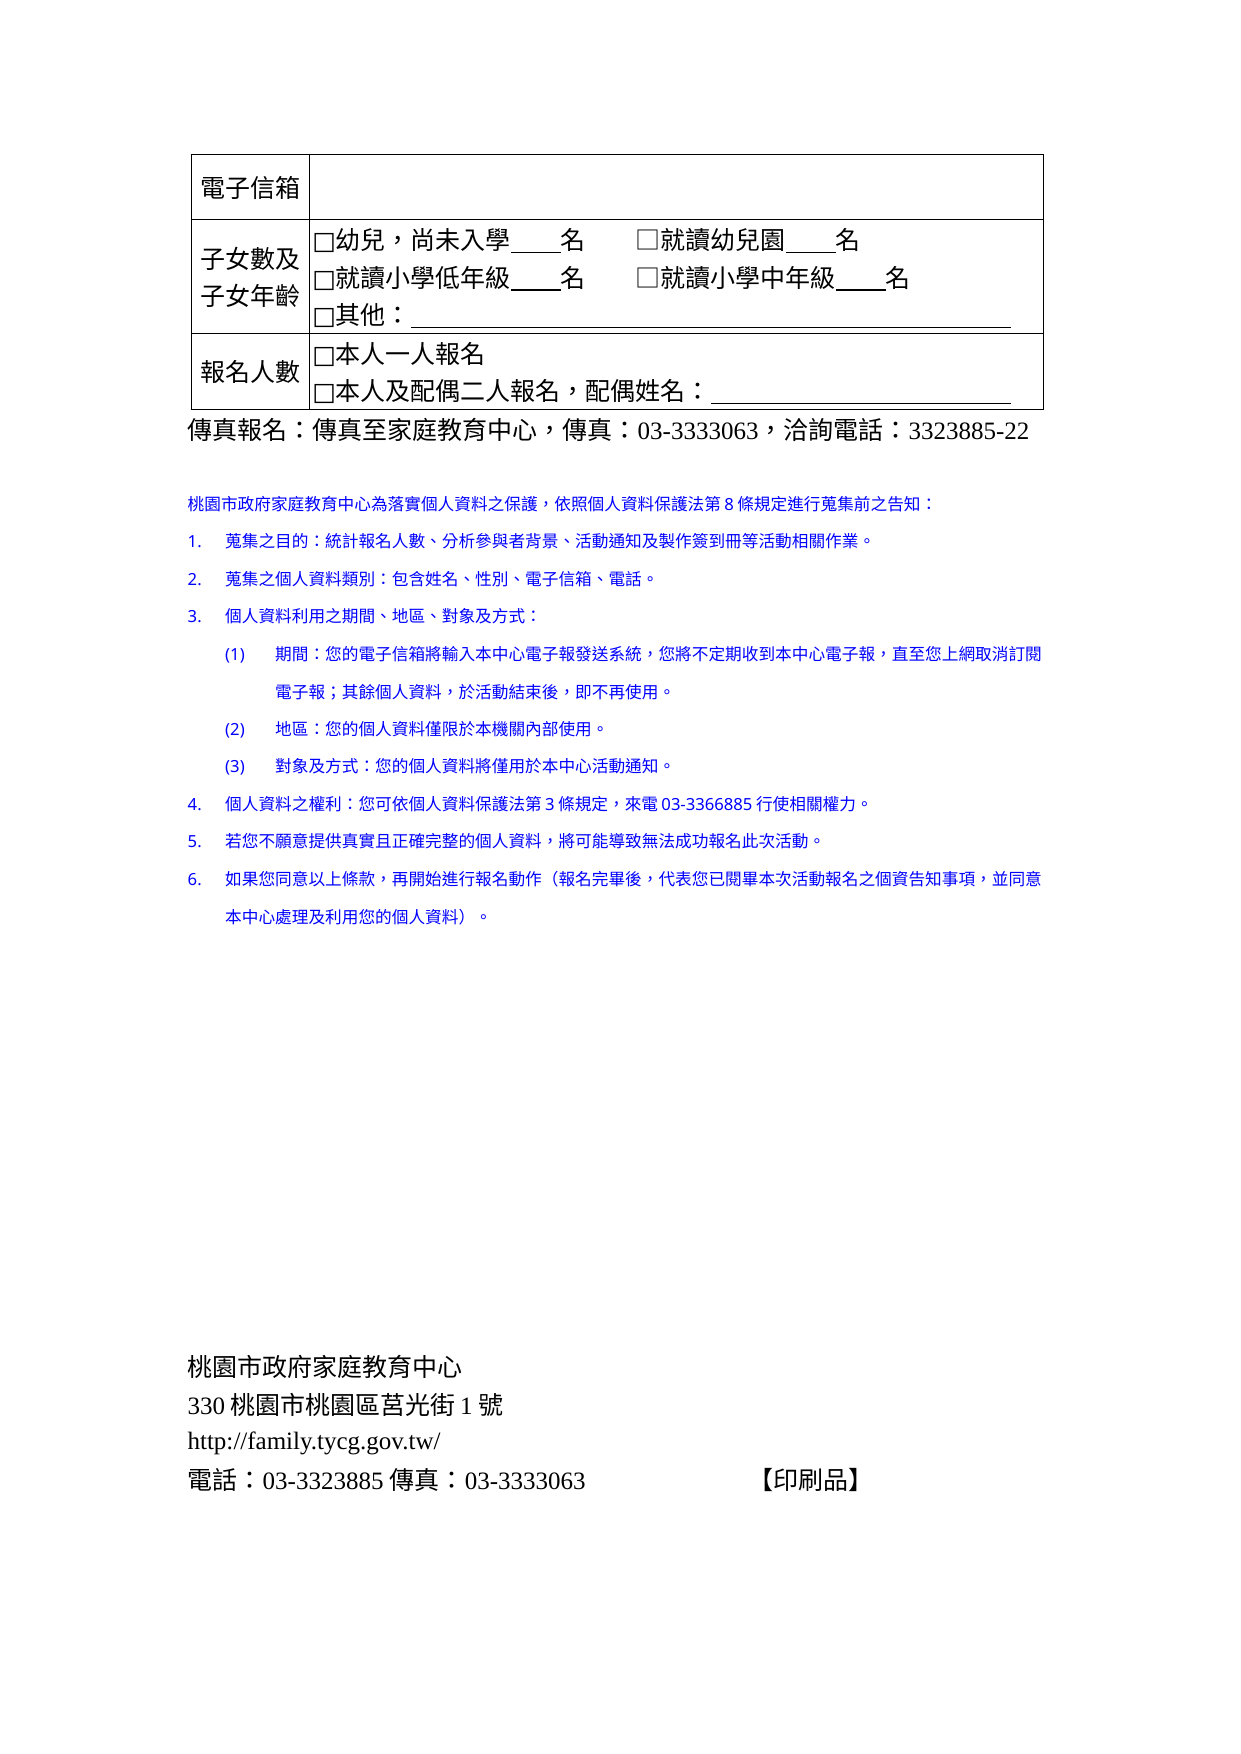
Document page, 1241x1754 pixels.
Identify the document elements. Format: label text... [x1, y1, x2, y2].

list 蒐集之目的：統計報名人數、分析參與者背景、活動通知及製作簽到冊等活動相關作業。 [187, 522, 1053, 559]
text 330桃園市桃園區莒光街1 號 [187, 1384, 1053, 1422]
list 若您不願意提供真實且正確完整的個人資料，將可能導致無法成功報名此次活動。 [187, 822, 1053, 859]
list 地區：您的個人資料僅限於本機關內部使用。 [225, 709, 1053, 747]
table_cell [310, 155, 1043, 219]
list 蒐集之個人資料類別：包含姓名、性別、電子信箱、電話。 [187, 559, 1053, 597]
list 期間：您的電子信箱將輸入本中心電子報發送系統，您將不定期收到本中心電子報，直至您上網取消訂閱電子報；其餘個人資料，於活動結束後，即不再使用。 [225, 634, 1053, 709]
table_cell 報名人數 [192, 334, 309, 408]
list 如果您同意以上條款，再開始進行報名動作（報名完畢後，代表您已閱畢本次活動報名之個資告知事項，並同意本中心處理及利用您的個人資料）。 [187, 859, 1053, 934]
text 桃園市政府家庭教育中心 [187, 1347, 1053, 1384]
table_cell 電子信箱 [192, 155, 309, 219]
list 個人資料之權利：您可依個人資料保護法第3條規定，來電03-3366885行使相關權力。 [187, 784, 1053, 822]
table_cell □幼兒，尚未入學 名 □就讀幼兒園 名 □就讀小學低年級 名 □就讀小學中年級 名 □其他： [310, 220, 1043, 332]
text 電話：03-3323885 傳真：03-3333063 【印刷品】 [187, 1459, 1053, 1497]
text 傳真報名：傳真至家庭教育中心，傳真：03-3333063，洽詢電話：3323885-22 [187, 409, 1053, 447]
table_cell 子女數及子女年齡 [192, 220, 309, 332]
list 對象及方式：您的個人資料將僅用於本中心活動通知。 [225, 747, 1053, 784]
list 個人資料利用之期間、地區、對象及方式： [187, 597, 1053, 634]
table_cell □本人一人報名 □本人及配偶二人報名，配偶姓名： [310, 334, 1043, 408]
text 桃園市政府家庭教育中心為落實個人資料之保護，依照個人資料保護法第8條規定進行蒐集前之告知： [187, 484, 1053, 522]
text http://family.tycg.gov.tw/ [187, 1422, 1053, 1459]
